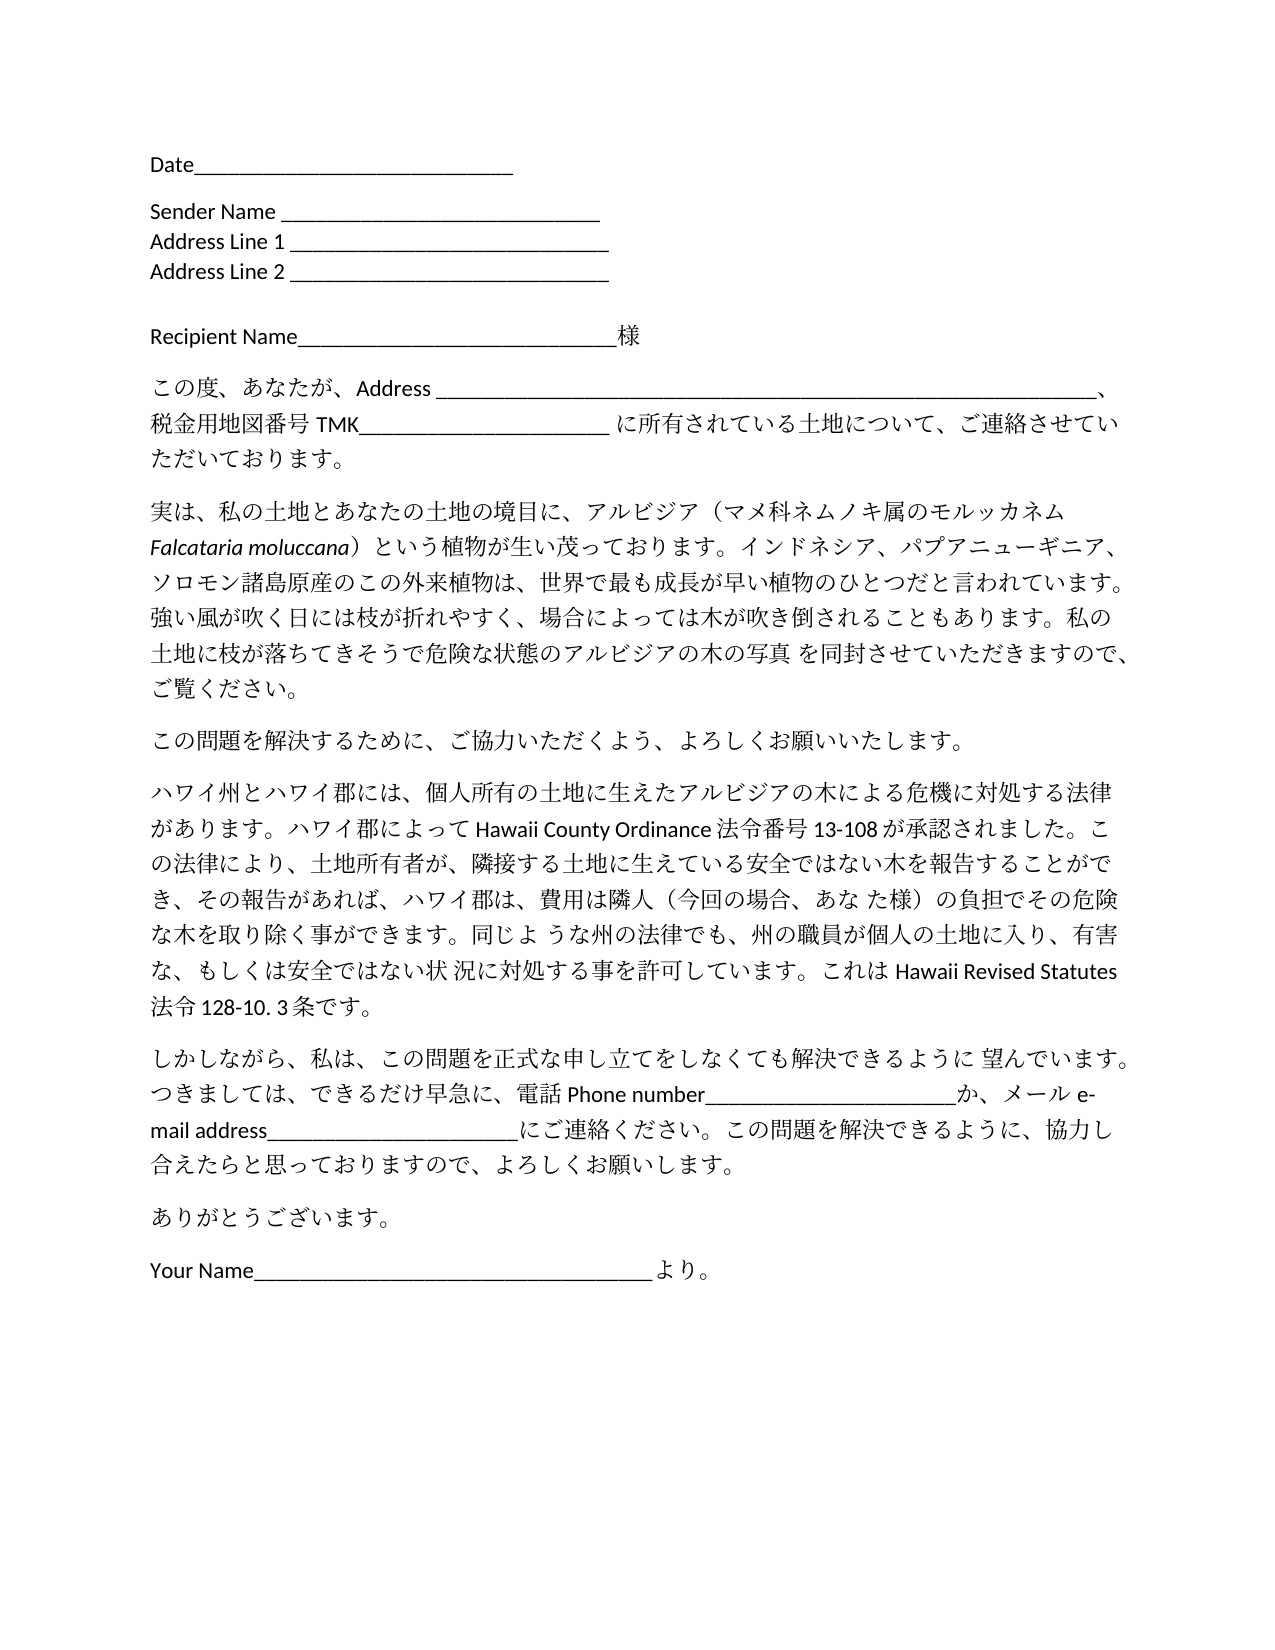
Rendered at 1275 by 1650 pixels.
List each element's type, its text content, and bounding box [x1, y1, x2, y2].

text この問題を解決するために、ご協力いただくよう、よろしくお願いいたします。 [150, 723, 1125, 756]
text Your Name___________________________________より。 [150, 1252, 1125, 1285]
text Sender Name ____________________________ Address Line 1 ____________________________ Address Line 2 ____________________________ Recipient Name____________________________様 [150, 197, 1125, 351]
text しかしながら、私は、この問題を正式な申し立てをしなくても解決できるように 望んでいます。つきましては、できるだけ早急に、電話Phone number______________________か、メール e-mail address______________________にご連絡ください。この問題を解決できるように、協力し合えたらと思っておりますので、よろしくお願いします。 [150, 1041, 1125, 1180]
text この度、あなたが、Address __________________________________________________________、税金用地図番号 TMK______________________ に所有されている土地について、ご連絡させていただいております。 [150, 370, 1125, 474]
text ありがとうございます。 [150, 1199, 1125, 1232]
text 実は、私の土地とあなたの土地の境目に、アルビジア（マメ科ネムノキ属のモルッカネムFalcataria moluccana）という植物が生い茂っております。インドネシア、パプアニューギニア、ソロモン諸島原産のこの外来植物は、世界で最も成長が早い植物のひとつだと言われています。強い風が吹く日には枝が折れやすく、場合によっては木が吹き倒されることもあります。私の土地に枝が落ちてきそうで危険な状態のアルビジアの木の写真 を同封させていただきますので、ご覧ください。 [150, 493, 1125, 704]
text Date____________________________ [150, 150, 1125, 178]
text ハワイ州とハワイ郡には、個人所有の土地に生えたアルビジアの木による危機に対処する法律があります。ハワイ郡によってHawaii County Ordinance法令番号13-108が承認されました。この法律により、土地所有者が、隣接する土地に生えている安全ではない木を報告することができ、その報告があれば、ハワイ郡は、費用は隣人（今回の場合、あな た様）の負担でその危険な木を取り除く事ができます。同じよ うな州の法律でも、州の職員が個人の土地に入り、有害な、もしくは安全ではない状 況に対処する事を許可しています。これは Hawaii Revised Statutes法令128-10. 3条です。 [150, 776, 1125, 1022]
